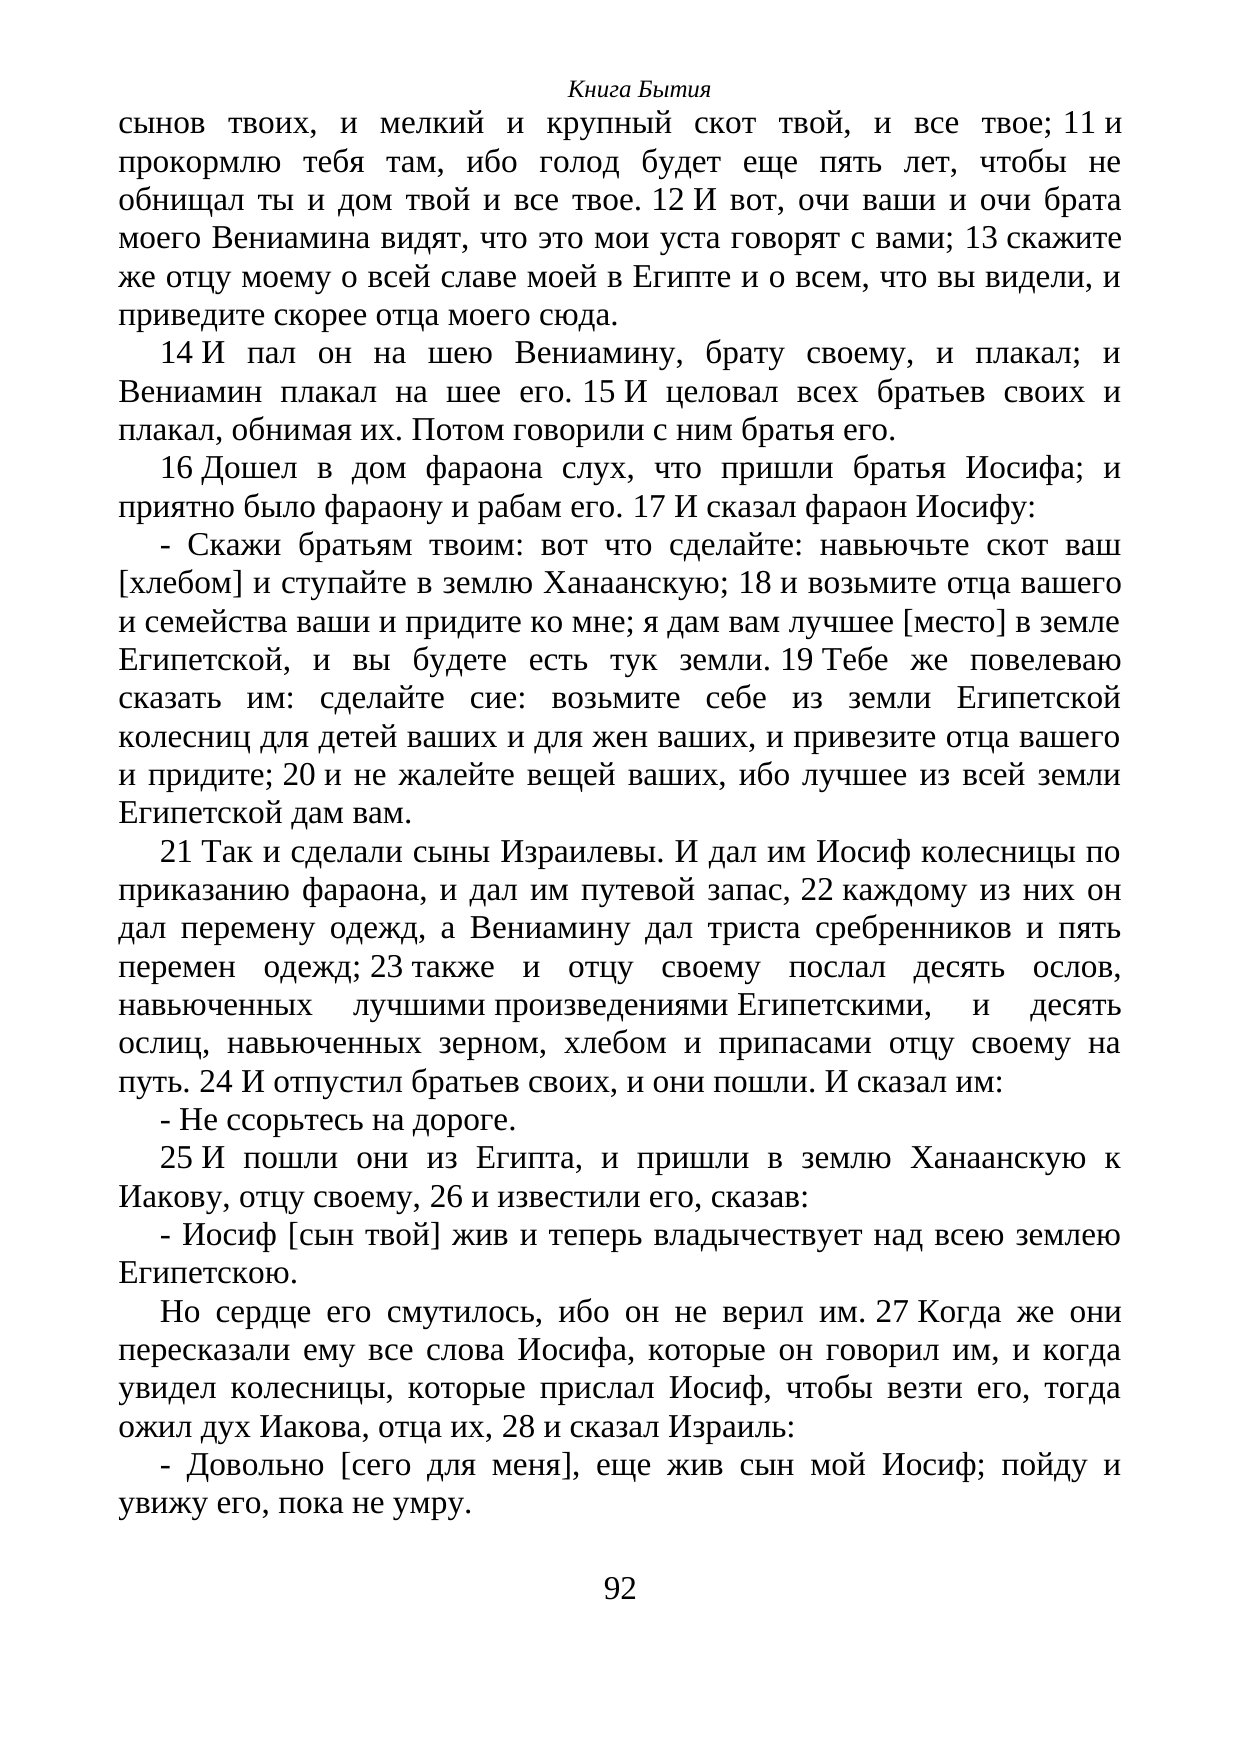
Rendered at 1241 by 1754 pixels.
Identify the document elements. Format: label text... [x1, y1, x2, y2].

text 21 Так и сделали сыны Израилевы. И дал им Иосиф колесницы по приказанию фараона, и дал им путевой запас, 22 каждому из них он дал перемену одежд, а Вениамину дал триста сребренников и пять перемен одежд; 23 также и отцу своему послал десять ослов, навьюченных лучшими произведениями Египетскими, и десять ослиц, навьюченных зерном, хлебом и припасами отцу своему на путь. 24 И отпустил братьев своих, и они пошли. И сказал им: [118, 831, 1122, 1099]
text 16 Дошел в дом фараона слух, что пришли братья Иосифа; и приятно было фараону и рабам его. 17 И сказал фараон Иосифу: [118, 448, 1122, 524]
text - Скажи братьям твоим: вот что сделайте: навьючьте скот ваш [хлебом] и ступайте в землю Ханаанскую; 18 и возьмите отца вашего и семейства ваши и придите ко мне; я дам вам лучшее [место] в земле Египетской, и вы будете есть тук земли. 19 Тебе же повелеваю сказать им: сделайте сие: возьмите себе из земли Египетской колесниц для детей ваших и для жен ваших, и привезите отца вашего и придите; 20 и не жалейте вещей ваших, ибо лучшее из всей земли Египетской дам вам. [118, 524, 1122, 831]
text Но сердце его смутилось, ибо он не верил им. 27 Когда же они пересказали ему все слова Иосифа, которые он говорил им, и когда увидел колесницы, которые прислал Иосиф, чтобы везти его, тогда ожил дух Иакова, отца их, 28 и сказал Израиль: [118, 1291, 1122, 1444]
text - Довольно [сего для меня], еще жив сын мой Иосиф; пойду и увижу его, пока не умру. [118, 1444, 1122, 1521]
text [118, 103, 1122, 333]
text - Не ссорьтесь на дороге. [118, 1099, 1122, 1138]
text 25 И пошли они из Египта, и пришли в землю Ханаанскую к Иакову, отцу своему, 26 и известили его, сказав: [118, 1138, 1122, 1214]
text 14 И пал он на шею Вениамину, брату своему, и плакал; и Вениамин плакал на шее его. 15 И целовал всех братьев своих и плакал, обнимая их. Потом говорили с ним братья его. [118, 333, 1122, 448]
text - Иосиф [сын твой] жив и теперь владычествует над всею землею Египетскою. [118, 1214, 1122, 1291]
